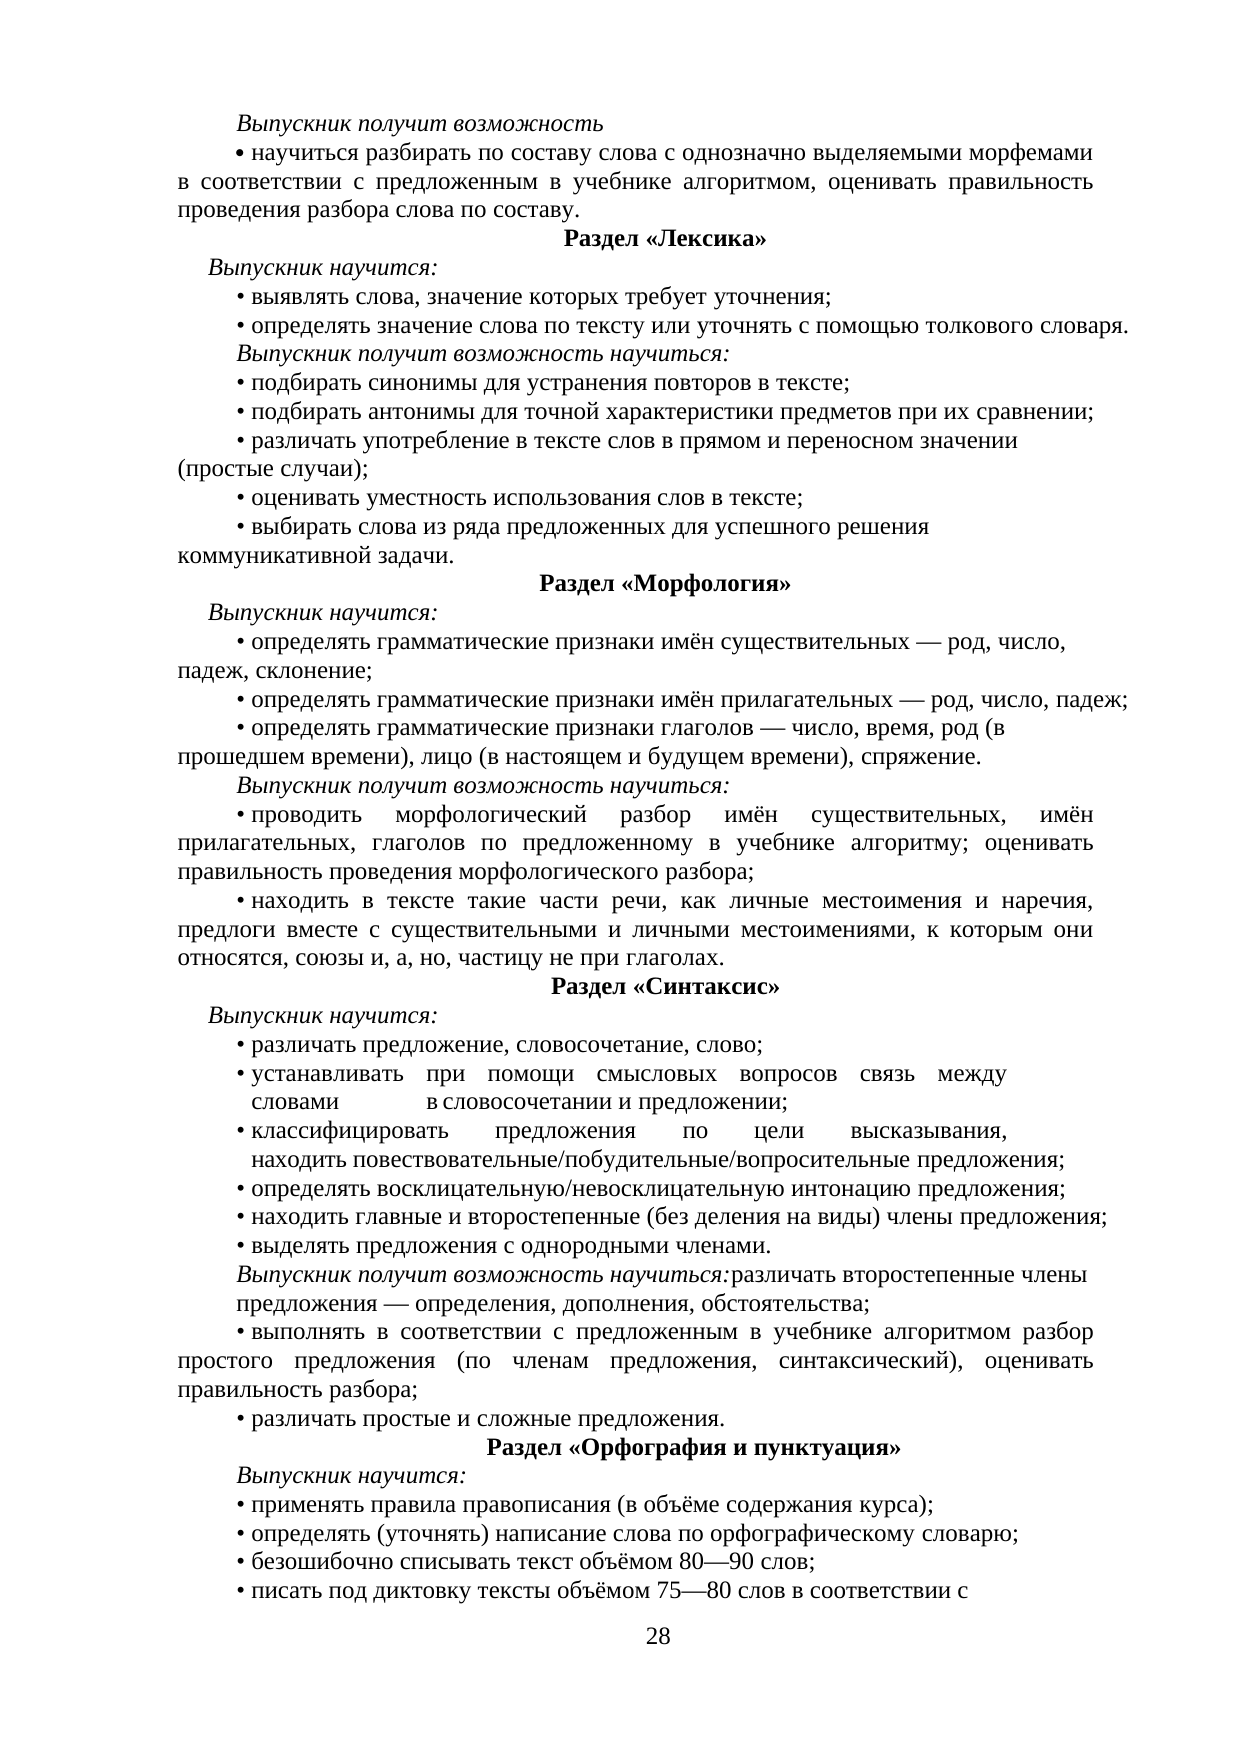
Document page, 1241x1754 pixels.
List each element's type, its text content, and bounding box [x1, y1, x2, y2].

subtitle Раздел «Лексика» [256, 224, 1074, 252]
list выявлять слова, значение которых требует уточнения; [236, 281, 1181, 310]
list определять грамматические признаки имён существительных — род, число, падеж, склонение; [177, 626, 1095, 684]
list определять значение слова по тексту или уточнять с помощью толкового словаря. [236, 310, 1181, 338]
text Выпускник научится: [236, 1461, 1181, 1489]
list находить главные и второстепенные (без деления на виды) члены предложения; [236, 1201, 1181, 1230]
list устанавливать при помощи смысловых вопросов связь между словами в словосочетании и предложении; [177, 1058, 1094, 1115]
list классифицировать предложения по цели высказывания, находить повествовательные/побудительные/вопросительные предложения; [177, 1115, 1095, 1173]
list выделять предложения с однородными членами. [236, 1230, 1181, 1259]
list научиться разбирать по составу слова с однозначно выделяемыми морфемами в соответствии с предложенным в учебнике алгоритмом, оценивать правильность проведения разбора слова по составу. [177, 137, 1094, 223]
list находить в тексте такие части речи, как личные местоимения и наречия, предлоги вместе с существительными и личными местоимениями, к которым они относятся, союзы и, а, но, частицу не при глаголах. [177, 885, 1094, 971]
list различать предложение, словосочетание, слово; [236, 1029, 1181, 1058]
list проводить морфологический разбор имён существительных, имён прилагательных, глаголов по предложенному в учебнике алгоритму; оценивать правильность проведения морфологического разбора; [177, 799, 1094, 885]
text Выпускник научится: [89, 252, 557, 281]
text Выпускник научится: [89, 1000, 557, 1029]
list определять грамматические признаки глаголов — число, время, род (в прошедшем времени), лицо (в настоящем и будущем времени), спряжение. [177, 712, 1095, 770]
list применять правила правописания (в объёме содержания курса); [236, 1489, 1181, 1518]
subtitle Раздел «Синтаксис» [256, 972, 1075, 1000]
subtitle Раздел «Морфология» [256, 569, 1074, 598]
list подбирать синонимы для устранения повторов в тексте; [236, 367, 1181, 396]
list выполнять в соответствии с предложенным в учебнике алгоритмом разбор простого предложения (по членам предложения, синтаксический), оценивать правильность разбора; [177, 1316, 1094, 1403]
text Выпускник получит возможность научиться: [236, 770, 1181, 799]
list различать простые и сложные предложения. [236, 1403, 1181, 1431]
list определять восклицательную/невосклицательную интонацию предложения; [236, 1173, 1181, 1201]
list безошибочно списывать текст объёмом 80—90 слов; [236, 1546, 1181, 1575]
list определять (уточнять) написание слова по орфографическому словарю; [236, 1518, 1181, 1546]
text Выпускник получит возможность [236, 108, 1181, 137]
list различать употребление в тексте слов в прямом и переносном значении (простые случаи); [177, 425, 1094, 482]
list определять грамматические признаки имён прилагательных — род, число, падеж; [236, 684, 1181, 712]
text Выпускник получит возможность научиться:различать второстепенные члены предложения — определения, дополнения, обстоятельства; [236, 1259, 1181, 1316]
list подбирать антонимы для точной характеристики предметов при их сравнении; [236, 396, 1181, 425]
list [177, 1575, 1094, 1604]
text Выпускник получит возможность научиться: [236, 338, 1181, 367]
list выбирать слова из ряда предложенных для успешного решения коммуникативной задачи. [177, 511, 1095, 568]
subtitle Раздел «Орфография и пунктуация» [486, 1432, 1181, 1461]
text Выпускник научится: [89, 598, 557, 626]
list оценивать уместность использования слов в тексте; [236, 482, 1181, 511]
